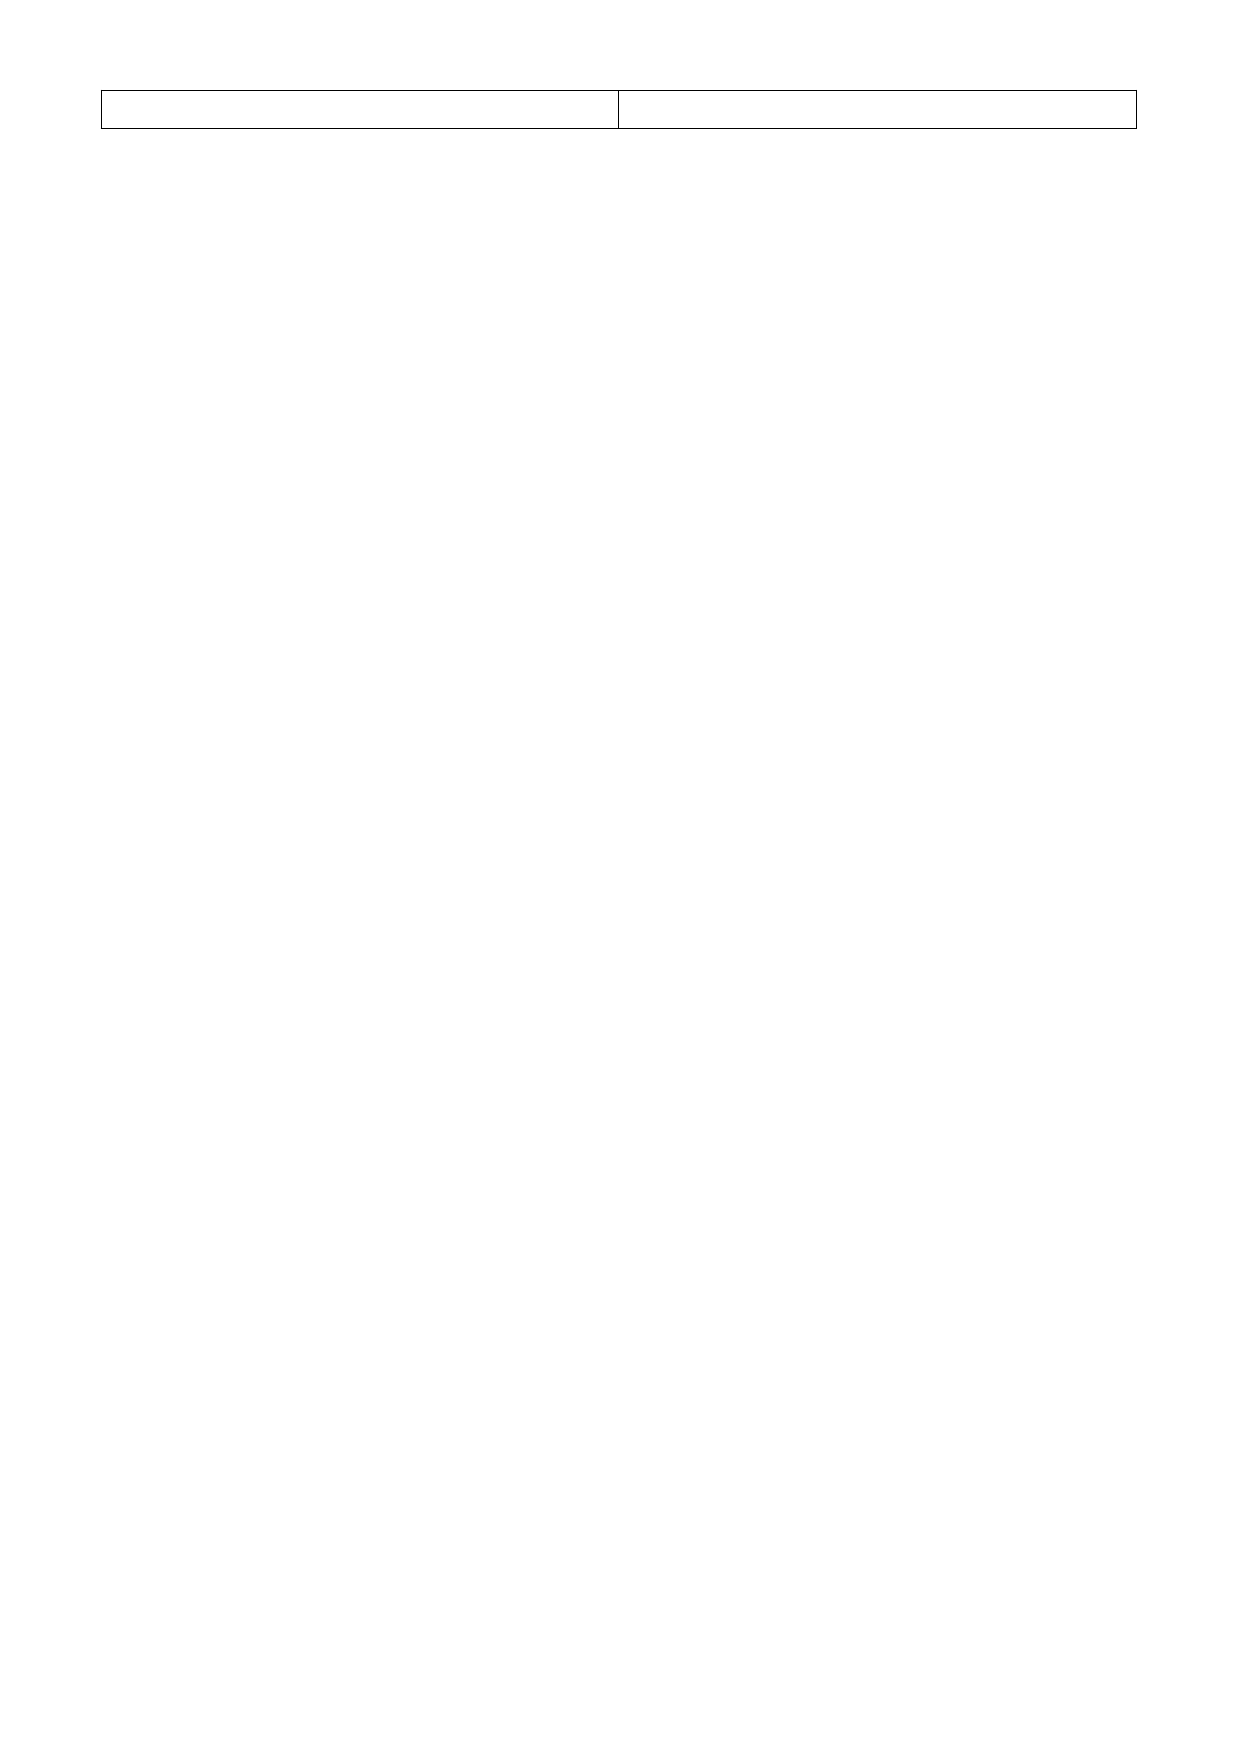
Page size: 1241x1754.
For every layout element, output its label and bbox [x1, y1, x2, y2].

table_cell [619, 91, 1136, 128]
table_cell [102, 91, 618, 128]
